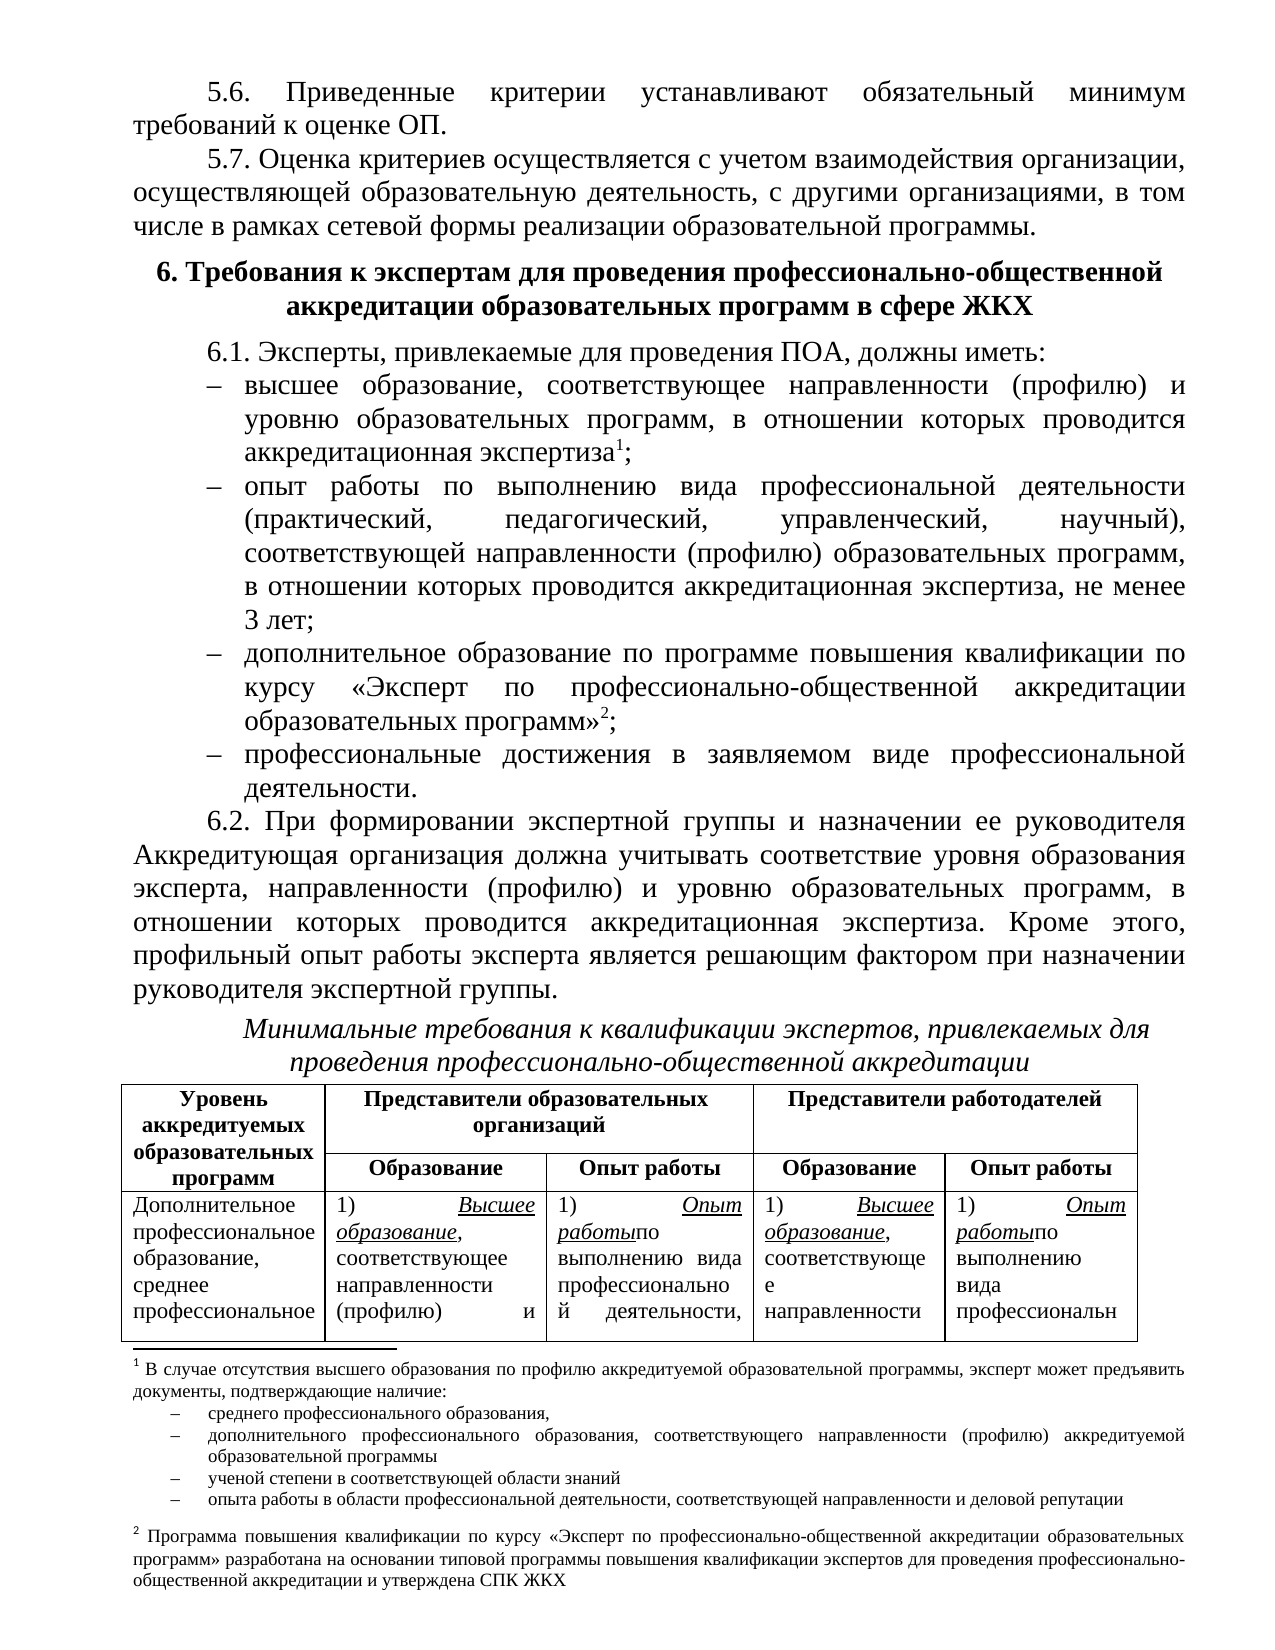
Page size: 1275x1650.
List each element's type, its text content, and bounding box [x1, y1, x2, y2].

list дополнительное образование по программе повышения квалификации по курсу «Эксперт по профессионально-общественной аккредитации образовательных программ»; [207, 636, 1186, 736]
list высшее образование, соответствующее направленности (профилю) и уровню образовательных программ, в отношении которых проводится аккредитационная экспертиза; [207, 367, 1186, 468]
table_header Уровень аккредитуемых образовательных программ [122, 1085, 324, 1191]
table_cell Образование [754, 1154, 944, 1191]
text 5.6. Приведенные критерии устанавливают обязательный минимум требований к оценке ОП. [133, 74, 1186, 141]
text Минимальные требования к квалификации экспертов, привлекаемых для проведения профессионально-общественной аккредитации [133, 1011, 1186, 1078]
list профессиональные достижения в заявляемом виде профессиональной деятельности. [207, 736, 1186, 803]
text 6.2. При формировании экспертной группы и назначении ее руководителя Аккредитующая организация должна учитывать соответствие уровня образования эксперта, направленности (профилю) и уровню образовательных программ, в отношении которых проводится аккредитационная экспертиза. Кроме этого, профильный опыт работы эксперта является решающим фактором при назначении руководителя экспертной группы. [133, 803, 1186, 1004]
text 6.1. Эксперты, привлекаемые для проведения ПОА, должны иметь: [133, 334, 1186, 367]
table_cell Образование [326, 1154, 546, 1191]
table_header Представители образовательных организаций [326, 1085, 753, 1153]
table_cell Дополнительное профессиональное образование, среднее профессиональное образование [122, 1192, 324, 1341]
text 5.7. Оценка критериев осуществляется с учетом взаимодействия организации, осуществляющей образовательную деятельность, с другими организациями, в том числе в рамках сетевой формы реализации образовательной программы. [133, 141, 1186, 242]
text 6. Требования к экспертам для проведения профессионально-общественной аккредитации образовательных программ в сфере ЖКХ [133, 254, 1186, 321]
table_cell Опыт работы [946, 1154, 1137, 1191]
list опыт работы по выполнению вида профессиональной деятельности (практический, педагогический, управленческий, научный), соответствующей направленности (профилю) образовательных программ, в отношении которых проводится аккредитационная экспертиза, не менее 3 лет; [207, 468, 1186, 636]
table_cell Опыт работы [547, 1154, 753, 1191]
table_header Представители работодателей [754, 1085, 1137, 1153]
